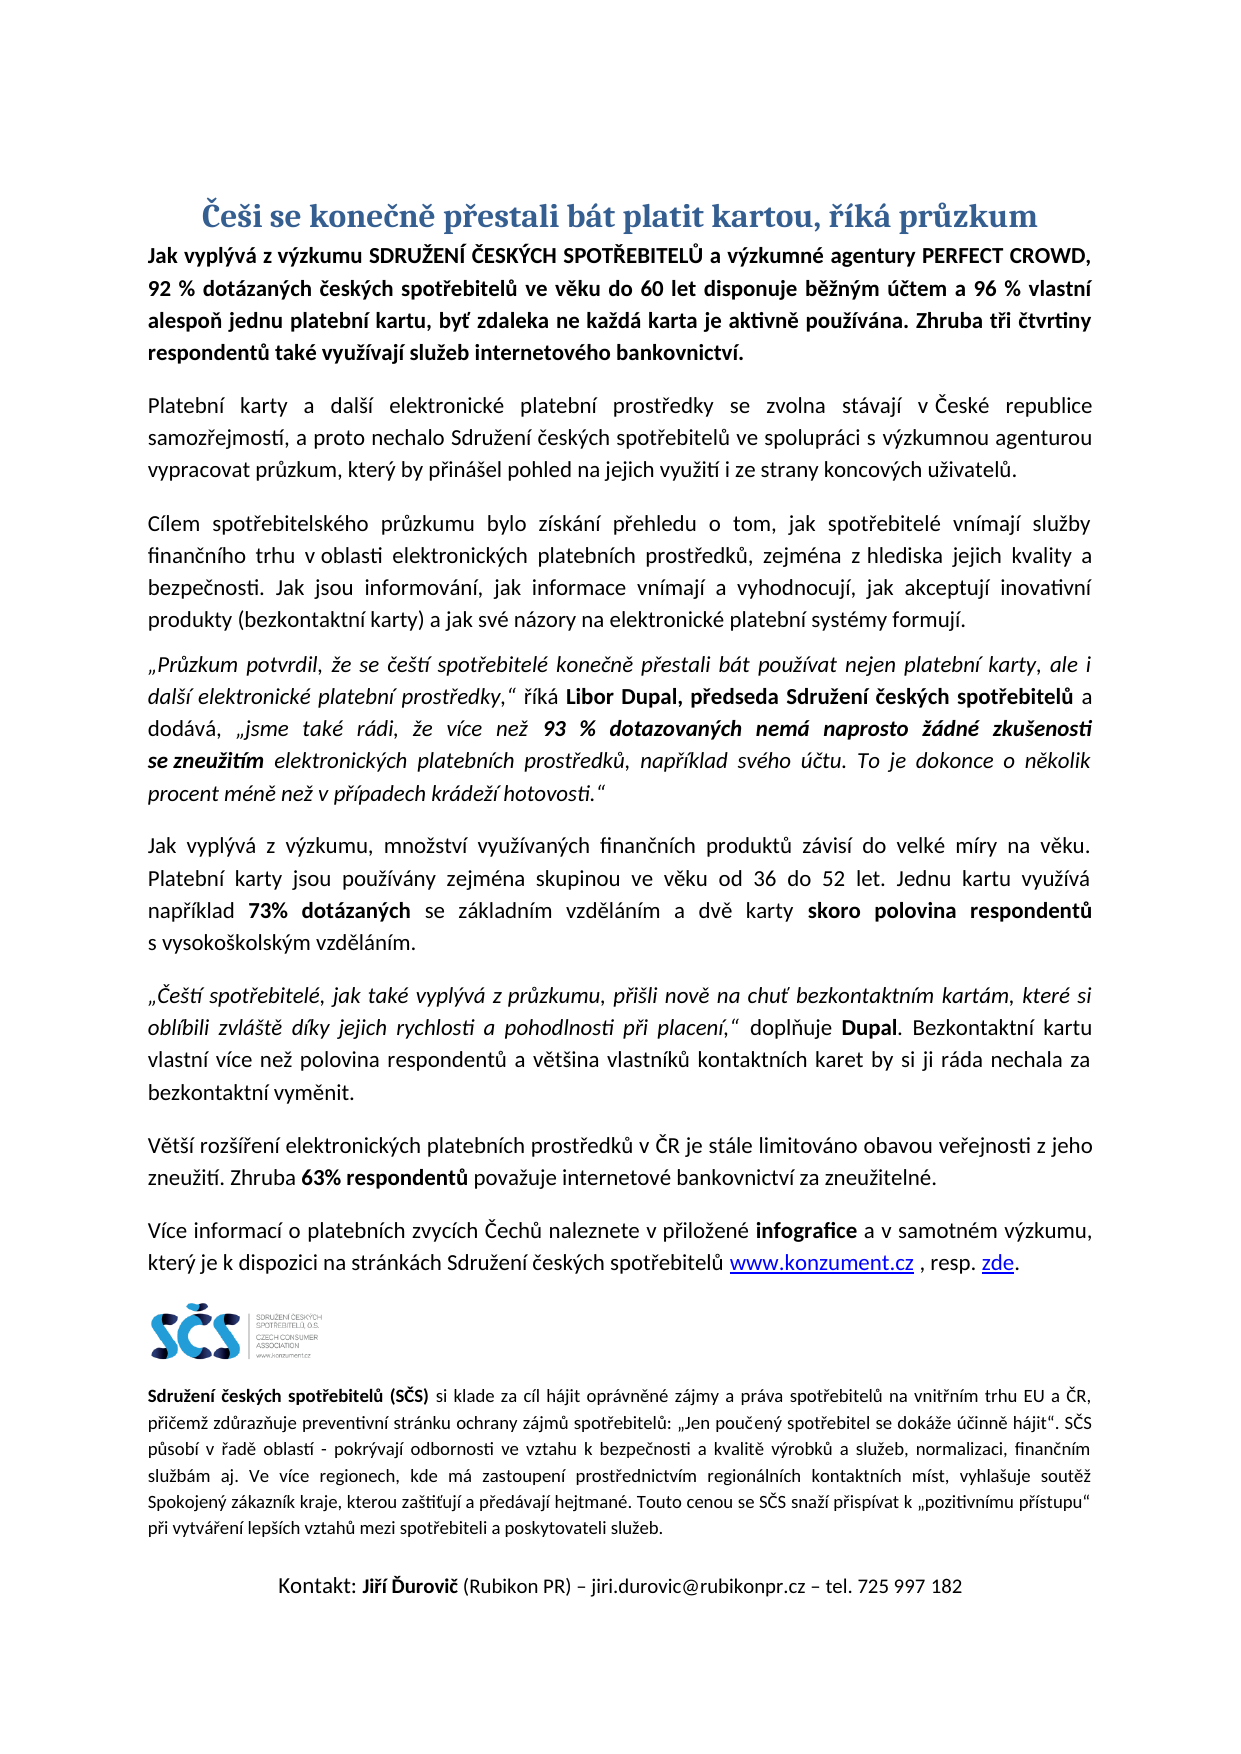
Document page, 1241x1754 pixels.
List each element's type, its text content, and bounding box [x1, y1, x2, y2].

text Sdružení českých spotřebitelů (SČS) si klade za cíl hájit oprávněné zájmy a práva spotřebitelů na vnitřním trhu EU a ČR, přičemž zdůrazňuje preventivní stránku ochrany zájmů spotřebitelů: „Jen poučený spotřebitel se dokáže účinně hájit“. SČS působí v řadě oblastí - pokrývají odbornosti ve vztahu k bezpečnosti a kvalitě výrobků a služeb, normalizaci, finančním službám aj. Ve více regionech, kde má zastoupení prostřednictvím regionálních kontaktních míst, vyhlašuje soutěž Spokojený zákazník kraje, kterou zaštiťují a předávají hejtmané. Touto cenou se SČS snaží přispívat k „pozitivnímu přístupu“ při vytváření lepších vztahů mezi spotřebiteli a poskytovateli služeb. [148, 1385, 1093, 1539]
text Platební karty a další elektronické platební prostředky se zvolna stávají v České republice samozřejmostí, a proto nechalo Sdružení českých spotřebitelů ve spolupráci s výzkumnou agenturou vypracovat průzkum, který by přinášel pohled na jejich využití i ze strany koncových uživatelů. [148, 391, 1093, 484]
text Jak vyplývá z výzkumu, množství využívaných finančních produktů závisí do velké míry na věku. Platební karty jsou používány zejména skupinou ve věku od 36 do 52 let. Jednu kartu využívá například 73% dotázaných se základním vzděláním a dvě karty skoro polovina respondentů s vysokoškolským vzděláním. [148, 832, 1093, 956]
text Více informací o platebních zvycích Čechů naleznete v přiložené infografice a v samotném výzkumu, který je k dispozici na stránkách Sdružení českých spotřebitelů www.konzument.cz , resp. zde. [148, 1216, 1093, 1276]
picture [147, 1301, 325, 1360]
text „Průzkum potvrdil, že se čeští spotřebitelé konečně přestali bát používat nejen platební karty, ale i další elektronické platební prostředky,“ říká Libor Dupal, předseda Sdružení českých spotřebitelů a dodává, „jsme také rádi, že více než 93 % dotazovaných nemá naprosto žádné zkušenosti se zneužitím elektronických platebních prostředků, například svého účtu. To je dokonce o několik procent méně než v případech krádeží hotovosti.“ [148, 650, 1093, 807]
text Cílem spotřebitelského průzkumu bylo získání přehledu o tom, jak spotřebitelé vnímají služby finančního trhu v oblasti elektronických platebních prostředků, zejména z hlediska jejich kvality a bezpečnosti. Jak jsou informování, jak informace vnímají a vyhodnocují, jak akceptují inovativní produkty (bezkontaktní karty) a jak své názory na elektronické platební systémy formují. [148, 509, 1093, 633]
text Jak vyplývá z výzkumu SDRUŽENÍ ČESKÝCH SPOTŘEBITELŮ a výzkumné agentury PERFECT CROWD, 92 % dotázaných českých spotřebitelů ve věku do 60 let disponuje běžným účtem a 96 % vlastní alespoň jednu platební kartu, byť zdaleka ne každá karta je aktivně používána. Zhruba tři čtvrtiny respondentů také využívají služeb internetového bankovnictví. [148, 242, 1093, 366]
text „Čeští spotřebitelé, jak také vyplývá z průzkumu, přišli nově na chuť bezkontaktním kartám, které si oblíbili zvláště díky jejich rychlosti a pohodlnosti při placení,“ doplňuje Dupal. Bezkontaktní kartu vlastní více než polovina respondentů a většina vlastníků kontaktních karet by si ji ráda nechala za bezkontaktní vyměnit. [148, 981, 1093, 1106]
text Větší rozšíření elektronických platebních prostředků v ČR je stále limitováno obavou veřejnosti z jeho zneužití. Zhruba 63% respondentů považuje internetové bankovnictví za zneužitelné. [148, 1131, 1093, 1191]
subtitle Češi se konečně přestali bát platit kartou, říká průzkum [148, 198, 1093, 236]
